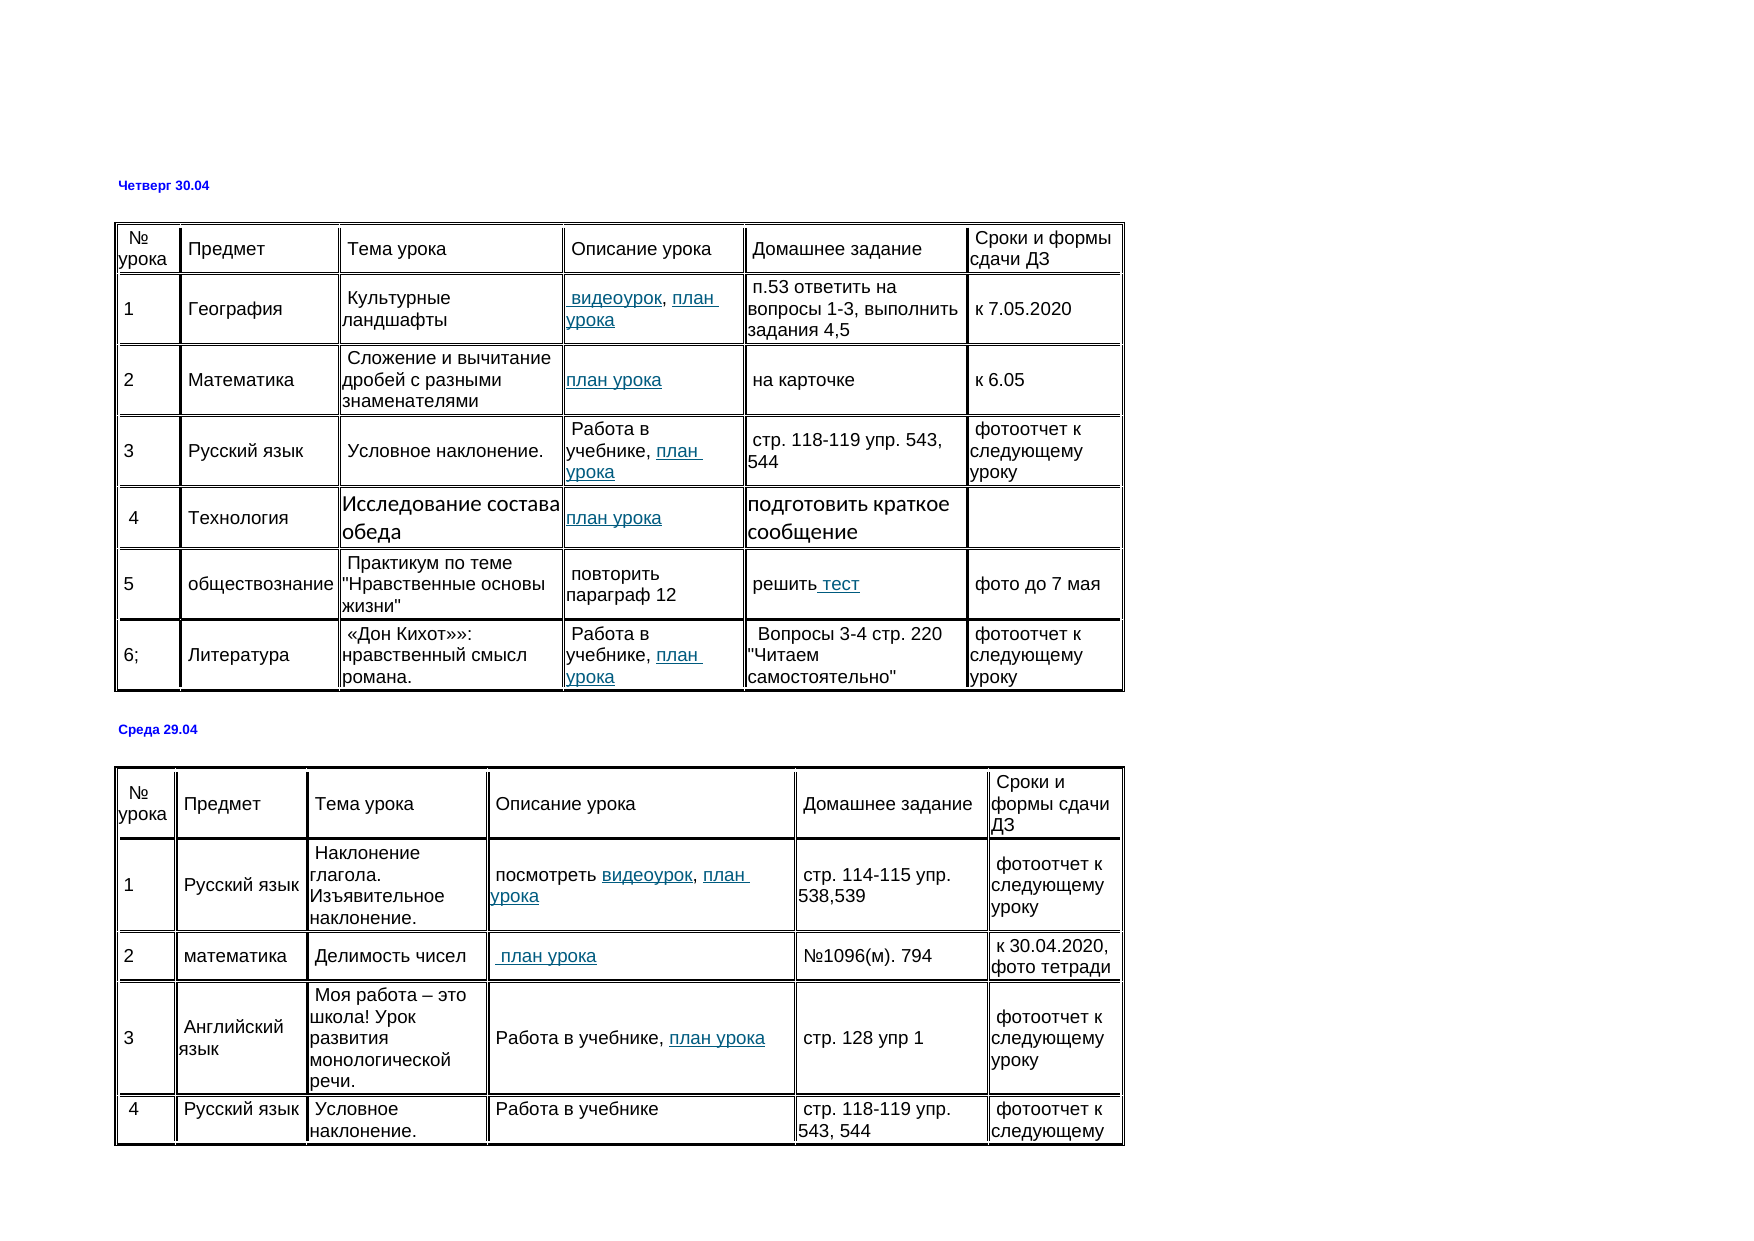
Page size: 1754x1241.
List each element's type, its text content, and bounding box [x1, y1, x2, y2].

table_cell Сложение и вычитание дробей с разными знаменателями [341, 346, 562, 413]
table_cell Условное наклонение. [341, 417, 562, 484]
table_header Сроки и формы сдачи ДЗ [989, 769, 1122, 837]
table_header Тема урока [340, 225, 563, 271]
table_cell математика [178, 933, 306, 979]
table_cell Работа в учебнике, план урока [565, 417, 743, 484]
table_header № урока [118, 768, 176, 837]
picture [501, 952, 507, 962]
table_cell 4 [118, 485, 179, 547]
table_cell обществознание [182, 550, 338, 618]
table_cell Русский язык [176, 1097, 307, 1143]
table_cell к 30.04.2020, фото тетради [989, 930, 1123, 979]
table_cell [969, 485, 1122, 547]
table_cell посмотреть видеоурок, план урока [490, 840, 794, 930]
table_header Сроки и формы сдачи ДЗ [967, 225, 1122, 271]
table_cell Работа в учебнике, план урока [490, 983, 794, 1093]
table_cell «Дон Кихот»»: нравственный смысл романа. [340, 621, 563, 689]
table_cell фотоотчет к следующему уроку [967, 618, 1123, 689]
table_cell план урока [490, 933, 794, 979]
table_cell 2 [118, 343, 179, 413]
table_cell план урока [565, 346, 743, 413]
table_header Предмет [176, 768, 307, 837]
table_cell стр. 114-115 упр. 538,539 [797, 840, 987, 930]
table_cell фотоотчет к следующему уроку [990, 979, 1122, 1093]
table_cell Культурные ландшафты [341, 275, 562, 342]
table_cell Работа в учебнике, план урока [564, 618, 745, 689]
table_cell Работа в учебнике [488, 1097, 796, 1143]
table_cell Вопросы 3-4 стр. 220 "Читаем самостоятельно" [745, 621, 967, 689]
table_cell стр. 118-119 упр. 543, 544 [747, 417, 966, 484]
table_cell Русский язык [178, 840, 306, 930]
picture [716, 871, 723, 881]
table_cell Математика [182, 346, 338, 413]
table_cell 2 [116, 930, 176, 979]
table_cell фотоотчет к следующему уроку [990, 837, 1122, 930]
picture [567, 514, 575, 524]
table_cell Практикум по теме "Нравственные основы жизни" [341, 550, 562, 618]
table_cell повторить параграф 12 [565, 550, 743, 618]
table_cell Английский язык [178, 983, 306, 1093]
table_cell план урока [565, 488, 743, 547]
table_header Описание урока [564, 223, 745, 271]
table_cell 5 [116, 547, 180, 618]
table_cell п.53 ответить на вопросы 1-3, выполнить задания 4,5 [747, 275, 966, 342]
table_cell к 7.05.2020 [969, 271, 1122, 342]
table_cell 6; [116, 618, 180, 689]
table_cell Моя работа – это школа! Урок развития монологической речи. [309, 983, 486, 1093]
table_cell География [182, 275, 338, 342]
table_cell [989, 1093, 1122, 1143]
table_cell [307, 1093, 488, 1143]
table_cell фотоотчет к следующему уроку [969, 414, 1122, 484]
picture [669, 651, 676, 661]
table_cell 1 [118, 837, 174, 930]
table_cell видеоурок, план урока [565, 275, 743, 342]
table_header Домашнее задание [796, 769, 988, 837]
text Четверг 30.04 [118, 177, 1636, 193]
table_cell решить тест [747, 550, 966, 618]
table_cell Русский язык [182, 417, 338, 484]
table_header Домашнее задание [745, 225, 967, 271]
picture [685, 294, 692, 304]
table_cell Литература [180, 621, 339, 689]
table_cell 3 [118, 979, 174, 1093]
table_cell на карточке [747, 346, 966, 413]
table_cell стр. 128 упр 1 [797, 983, 987, 1093]
text Среда 29.04 [118, 721, 1636, 737]
table_header Описание урока [488, 769, 796, 837]
table_cell 3 [118, 414, 179, 484]
table_cell Наклонение глагола. Изъявительное наклонение. [309, 840, 486, 930]
table_cell Технология [182, 488, 338, 547]
table_header № урока [118, 225, 180, 271]
table_cell 4 [118, 1093, 176, 1143]
table_header Тема урока [307, 768, 488, 837]
picture [701, 1034, 709, 1044]
table_cell подготовить краткое сообщение [747, 488, 966, 547]
picture [704, 871, 712, 881]
picture [602, 871, 610, 881]
picture [669, 447, 676, 457]
table_header Предмет [180, 225, 339, 271]
table_cell №1096(м). 794 [797, 933, 987, 979]
table_cell фото до 7 мая [967, 547, 1123, 618]
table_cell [796, 1097, 988, 1143]
table_cell Исследование состава обеда [341, 488, 562, 547]
table_cell к 6.05 [969, 343, 1122, 413]
table_cell Делимость чисел [309, 933, 486, 979]
table_cell 1 [118, 271, 179, 342]
picture [567, 376, 575, 386]
